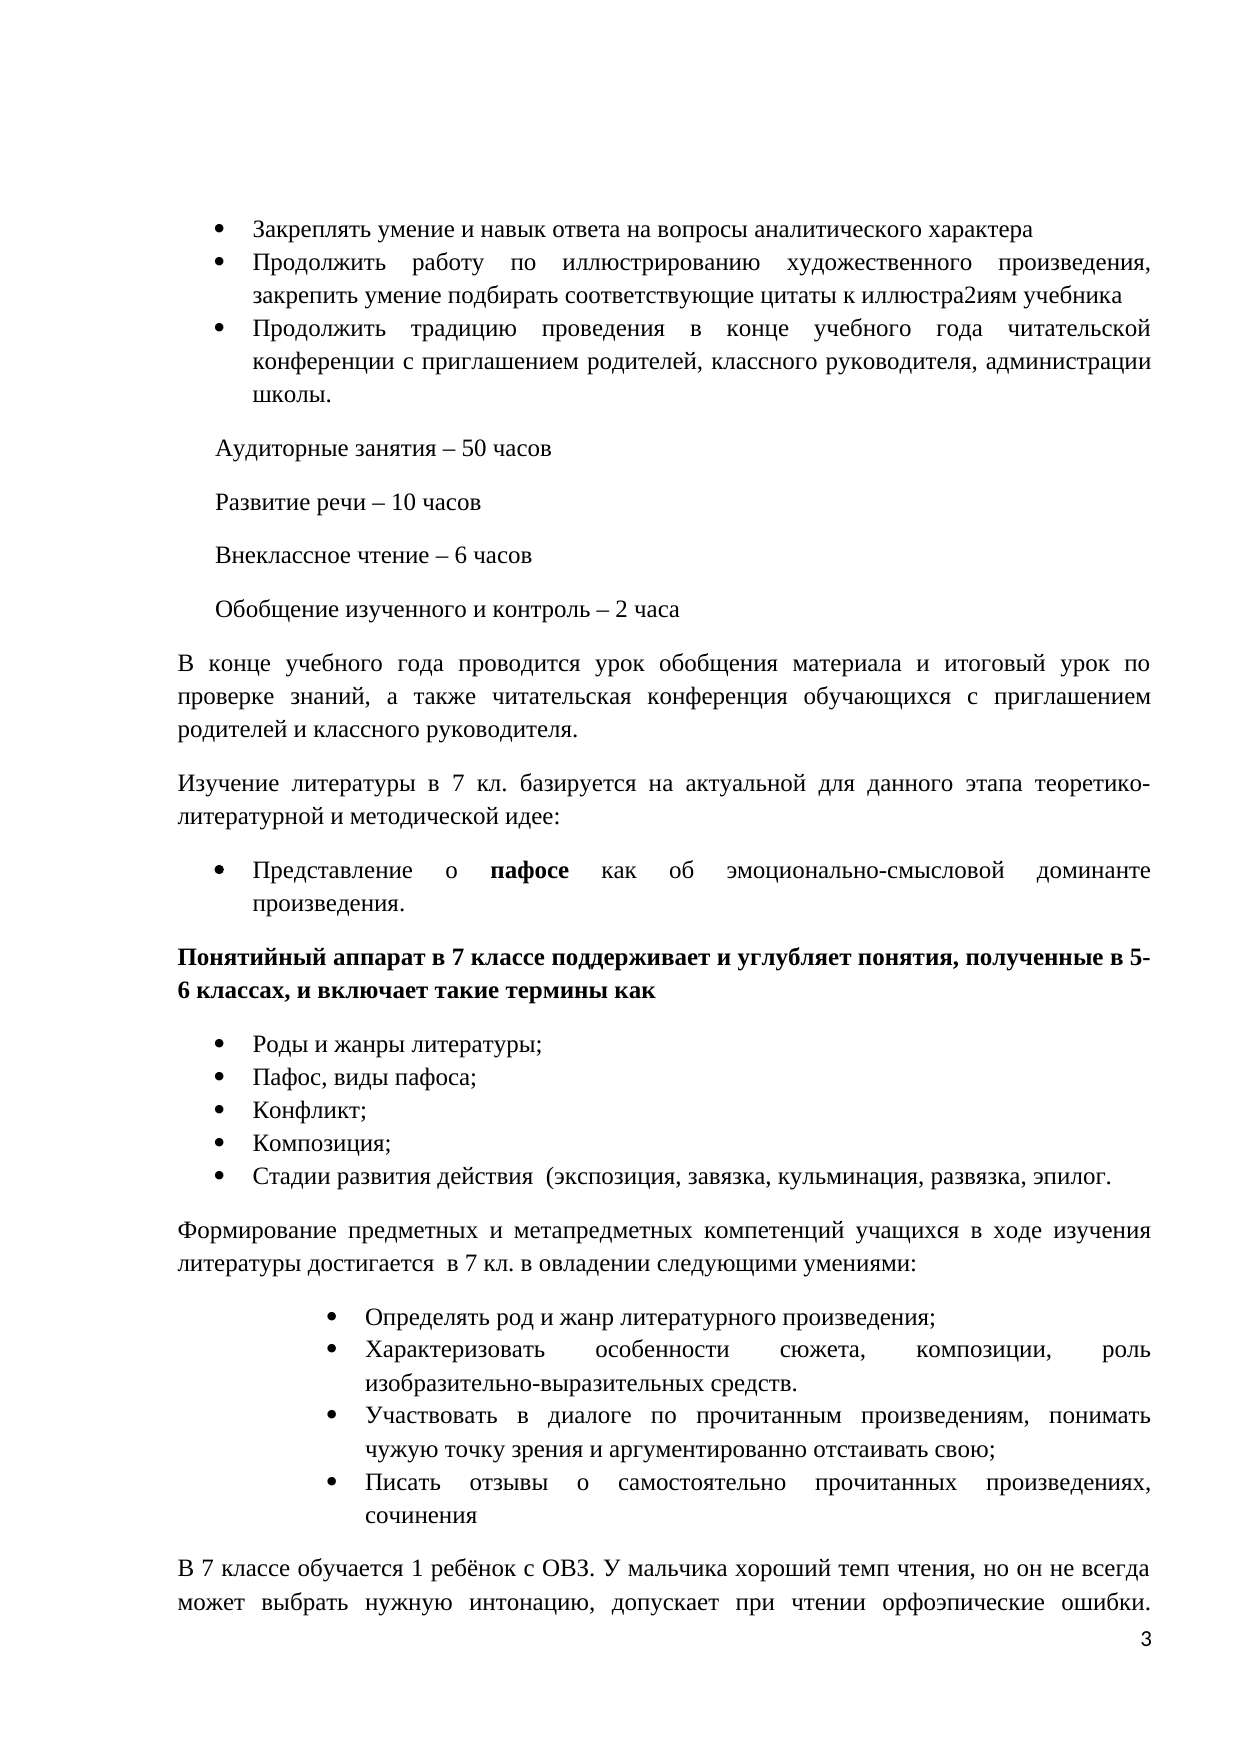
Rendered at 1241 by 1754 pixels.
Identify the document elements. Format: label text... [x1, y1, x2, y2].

list Продолжить работу по иллюстрированию художественного произведения, закрепить умение подбирать соответствующие цитаты к иллюстра2иям учебника [215, 247, 1152, 309]
list Стадии развития действия (экспозиция, завязка, кульминация, развязка, эпилог. [215, 1161, 1152, 1189]
text Обобщение изученного и контроль – 2 часа [215, 594, 1152, 623]
text В конце учебного года проводится урок обобщения материала и итоговый урок по проверке знаний, а также читательская конференция обучающихся с приглашением родителей и классного руководителя. [177, 648, 1152, 743]
list Участвовать в диалоге по прочитанным произведениям, понимать чужую точку зрения и аргументированно отстаивать свою; [327, 1401, 1152, 1462]
list Продолжить традицию проведения в конце учебного года читательской конференции с приглашением родителей, классного руководителя, администрации школы. [215, 313, 1152, 408]
text Внеклассное чтение – 6 часов [215, 541, 1152, 569]
text Формирование предметных и метапредметных компетенций учащихся в ходе изучения литературы достигается в 7 кл. в овладении следующими умениями: [177, 1215, 1152, 1276]
list Писать отзывы о самостоятельно прочитанных произведениях, сочинения [327, 1467, 1152, 1528]
list Закреплять умение и навык ответа на вопросы аналитического характера [215, 214, 1152, 243]
list Характеризовать особенности сюжета, композиции, роль изобразительно-выразительных средств. [327, 1334, 1152, 1396]
list Определять род и жанр литературного произведения; [327, 1302, 1152, 1330]
list Пафос, виды пафоса; [215, 1062, 1152, 1091]
text Развитие речи – 10 часов [215, 487, 1152, 515]
text Аудиторные занятия – 50 часов [215, 433, 1152, 462]
list Композиция; [215, 1128, 1152, 1157]
list Роды и жанры литературы; [215, 1029, 1152, 1057]
list Представление о пафосе как об эмоционально-смысловой доминанте произведения. [215, 855, 1152, 917]
text Изучение литературы в 7 кл. базируется на актуальной для данного этапа теоретико-литературной и методической идее: [177, 768, 1152, 830]
text Понятийный аппарат в 7 классе поддерживает и углубляет понятия, полученные в 5-6 классах, и включает такие термины как [177, 942, 1152, 1004]
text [177, 1553, 1152, 1615]
list Конфликт; [215, 1095, 1152, 1123]
